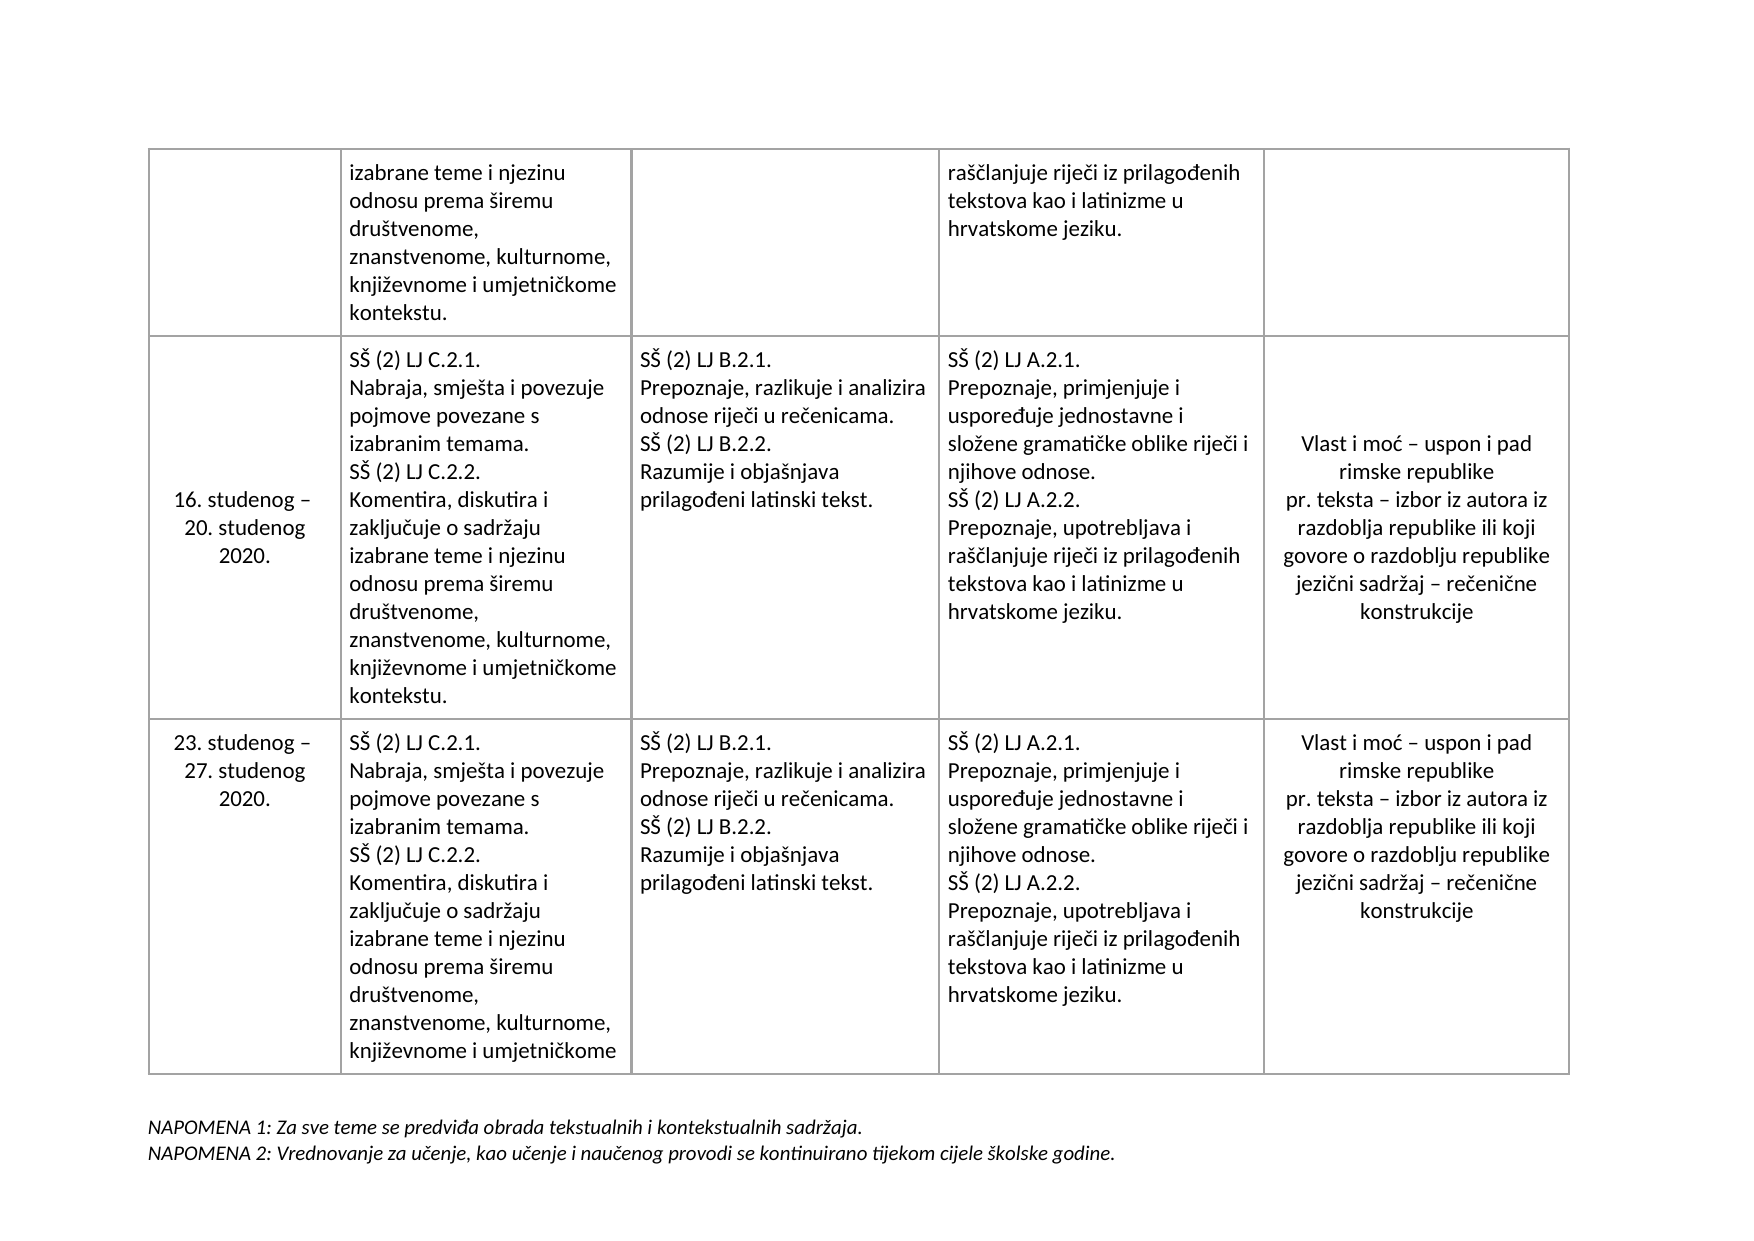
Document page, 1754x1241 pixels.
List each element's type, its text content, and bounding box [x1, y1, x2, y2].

table_cell 16. studenog – 20. studenog 2020. [150, 337, 340, 717]
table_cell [342, 720, 630, 1072]
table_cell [633, 720, 938, 1072]
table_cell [150, 150, 340, 334]
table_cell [940, 720, 1263, 1072]
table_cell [633, 150, 938, 334]
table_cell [342, 150, 630, 334]
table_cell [1265, 720, 1568, 1072]
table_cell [1265, 150, 1568, 334]
table_cell SŠ (2) LJ B.2.1. Prepoznaje, razlikuje i analizira odnose riječi u rečenicama. SŠ (2) LJ B.2.2. Razumije i objašnjava prilagođeni latinski tekst. [633, 337, 938, 717]
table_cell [150, 720, 340, 1072]
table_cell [940, 150, 1263, 334]
